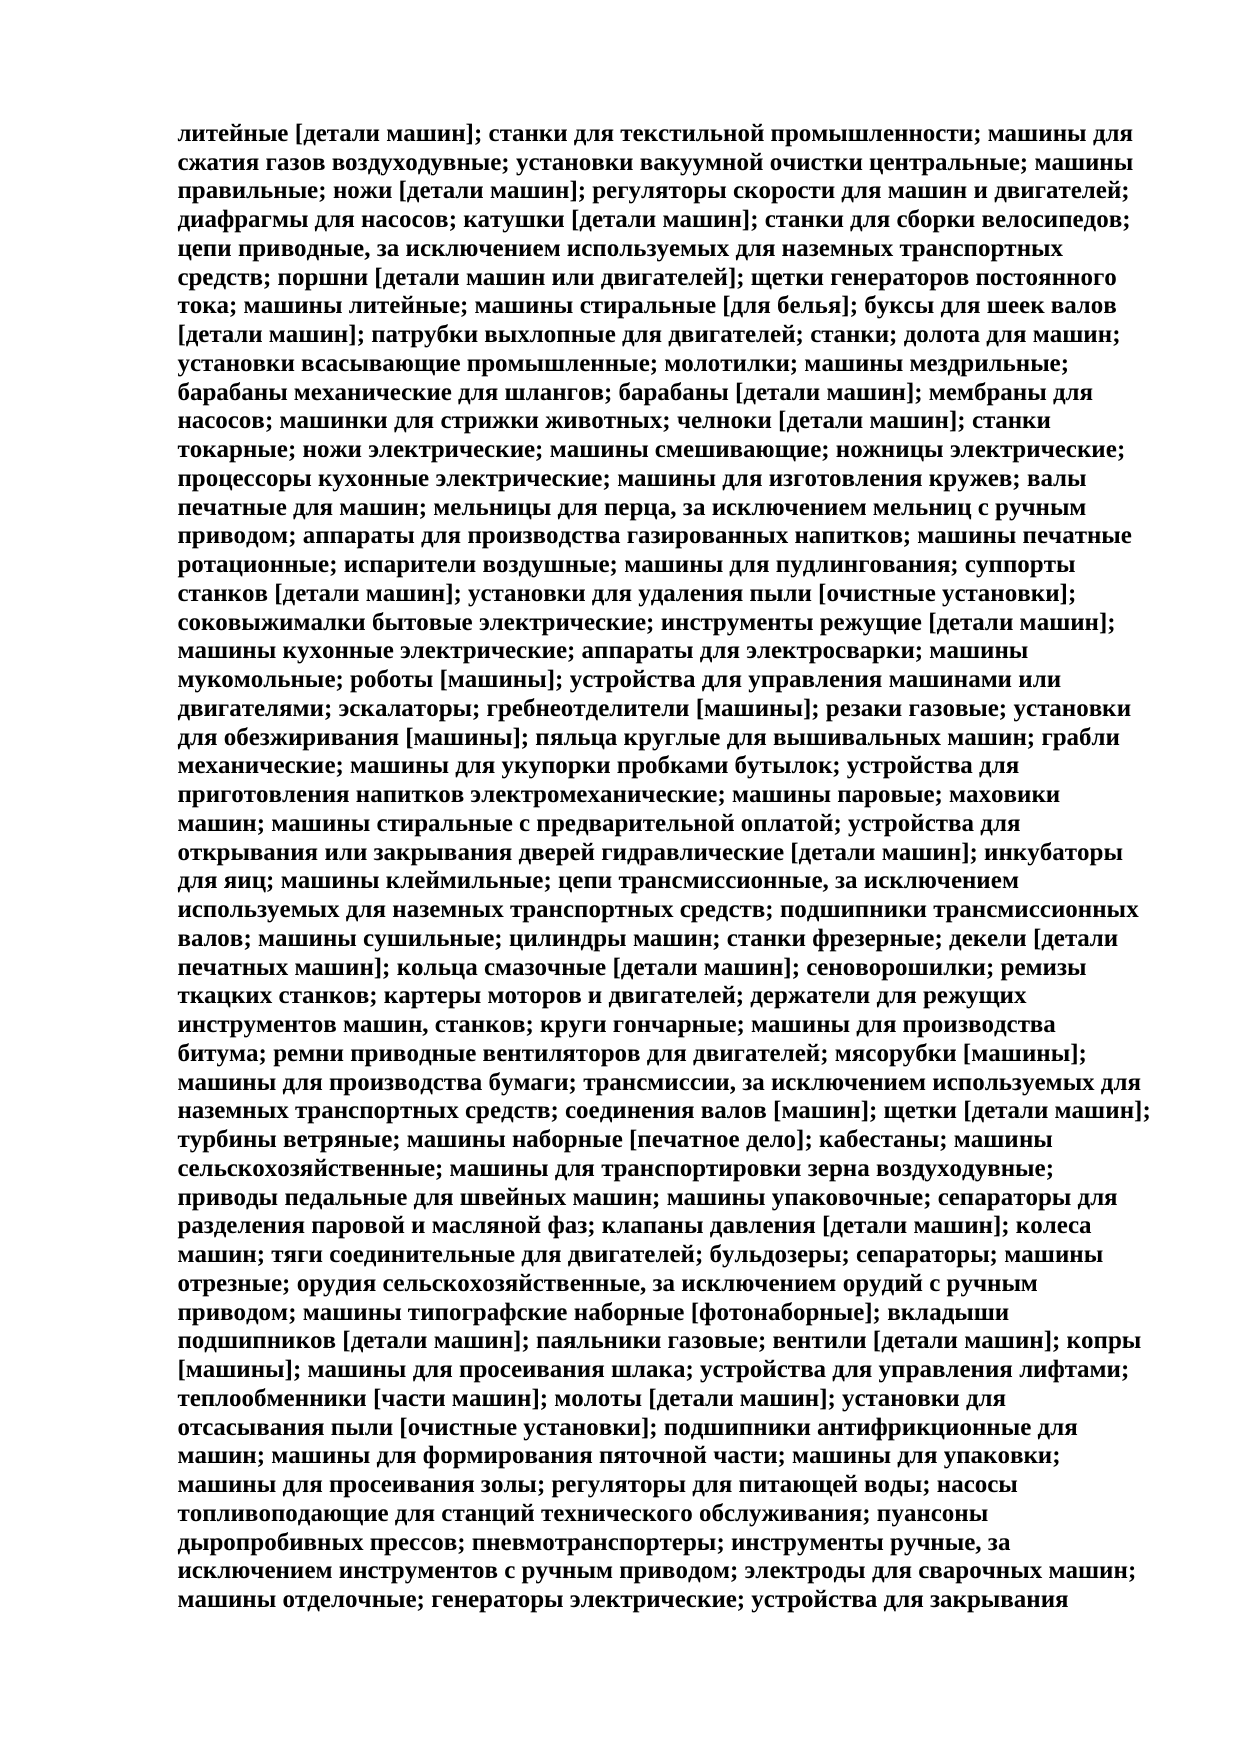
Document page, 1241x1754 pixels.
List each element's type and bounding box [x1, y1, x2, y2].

text [177, 118, 1152, 1613]
